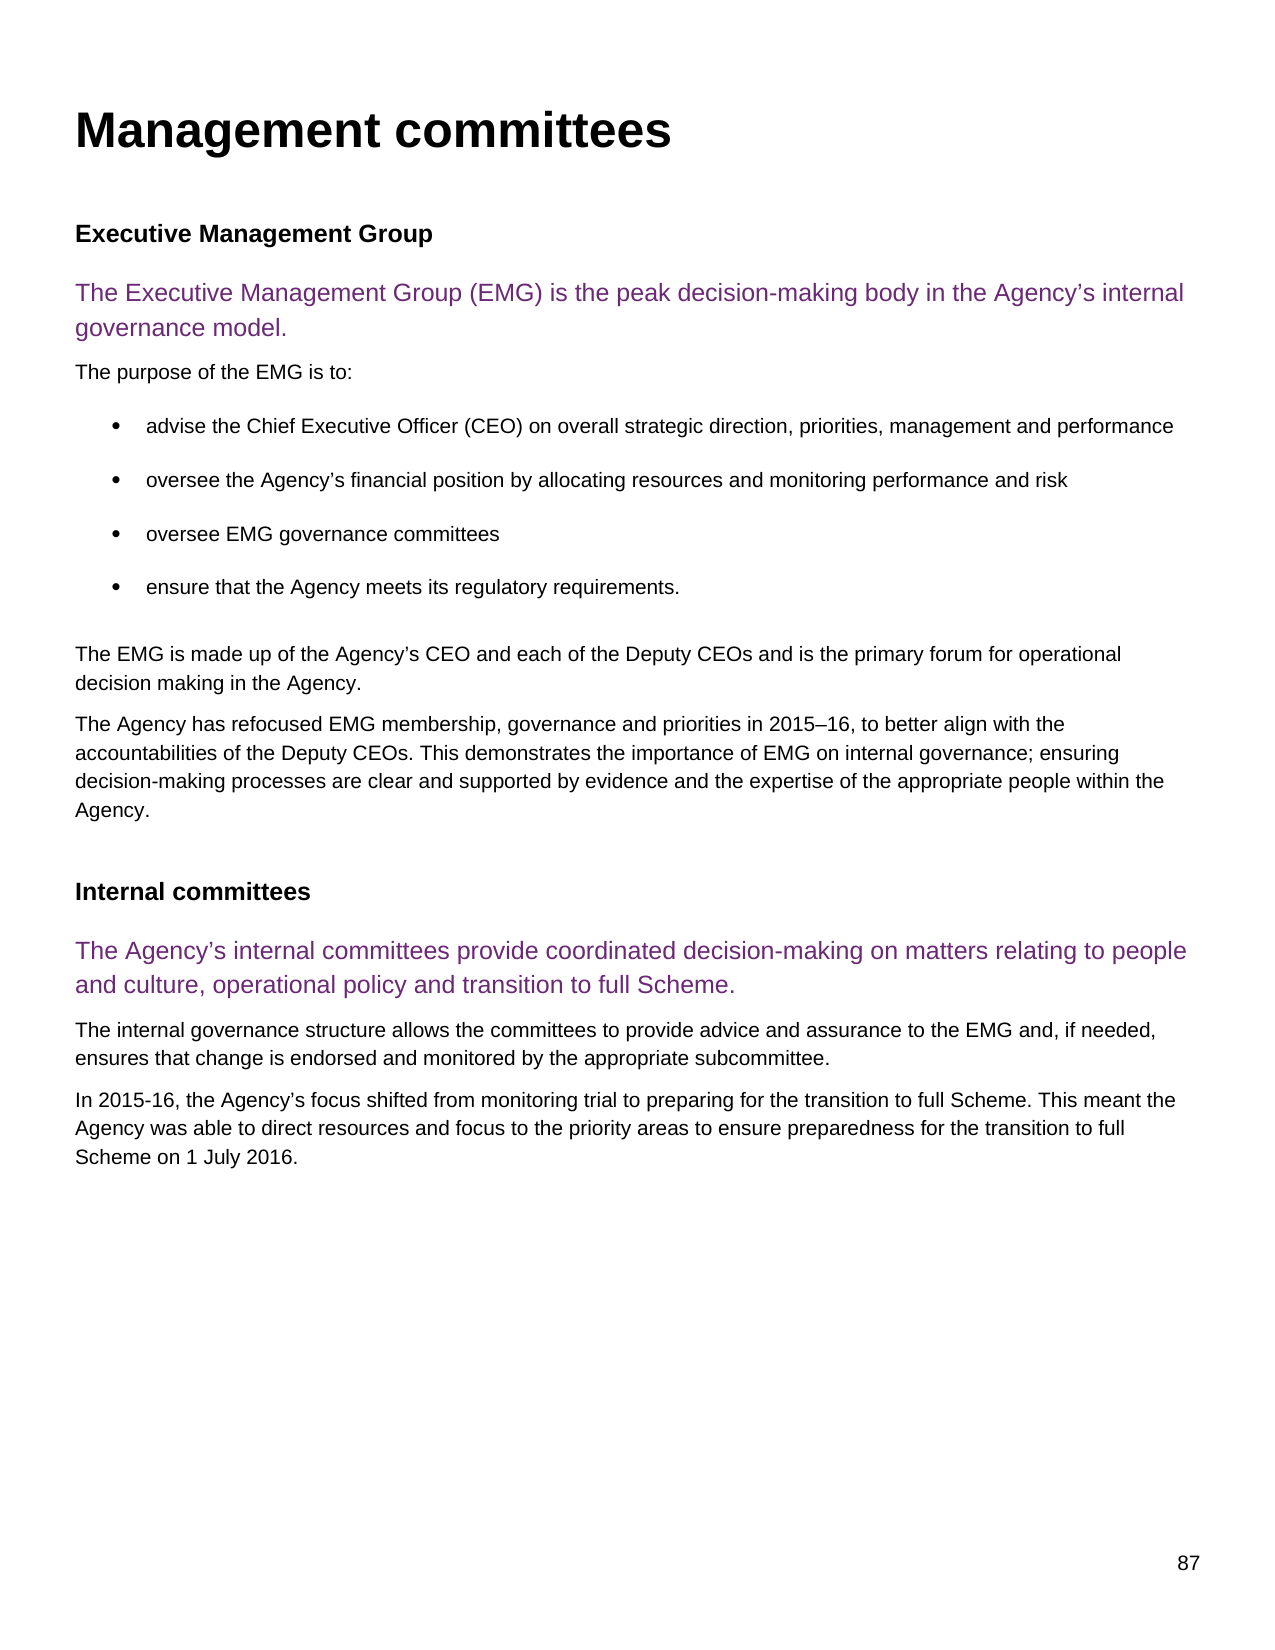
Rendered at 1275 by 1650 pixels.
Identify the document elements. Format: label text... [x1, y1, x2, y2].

subtitle Executive Management Group [75, 219, 1200, 248]
text In 2015-16, the Agency’s focus shifted from monitoring trial to preparing for the transition to full Scheme. This meant the Agency was able to direct resources and focus to the priority areas to ensure preparedness for the transition to full Scheme on 1 July 2016. [75, 1087, 1200, 1169]
text The internal governance structure allows the committees to provide advice and assurance to the EMG and, if needed, ensures that change is endorsed and monitored by the appropriate subcommittee. [75, 1017, 1200, 1070]
subtitle Management committees [75, 100, 1200, 157]
text The Agency has refocused EMG membership, governance and priorities in 2015–16, to better align with the accountabilities of the Deputy CEOs. This demonstrates the importance of EMG on internal governance; ensuring decision-making processes are clear and supported by evidence and the expertise of the appropriate people within the Agency. [75, 712, 1200, 822]
text The purpose of the EMG is to: [75, 360, 1200, 384]
text ensure that the Agency meets its regulatory requirements. [112, 575, 1200, 599]
text oversee the Agency’s financial position by allocating resources and monitoring performance and risk [112, 467, 1200, 492]
subtitle Internal committees [75, 877, 1200, 905]
text advise the Chief Executive Officer (CEO) on overall strategic direction, priorities, management and performance [112, 414, 1200, 438]
text The EMG is made up of the Agency’s CEO and each of the Deputy CEOs and is the primary forum for operational decision making in the Agency. [75, 642, 1200, 694]
text oversee EMG governance committees [112, 521, 1200, 545]
text The Agency’s internal committees provide coordinated decision-making on matters relating to people and culture, operational policy and transition to full Scheme. [75, 936, 1200, 999]
text The Executive Management Group (EMG) is the peak decision-making body in the Agency’s internal governance model. [75, 278, 1200, 342]
